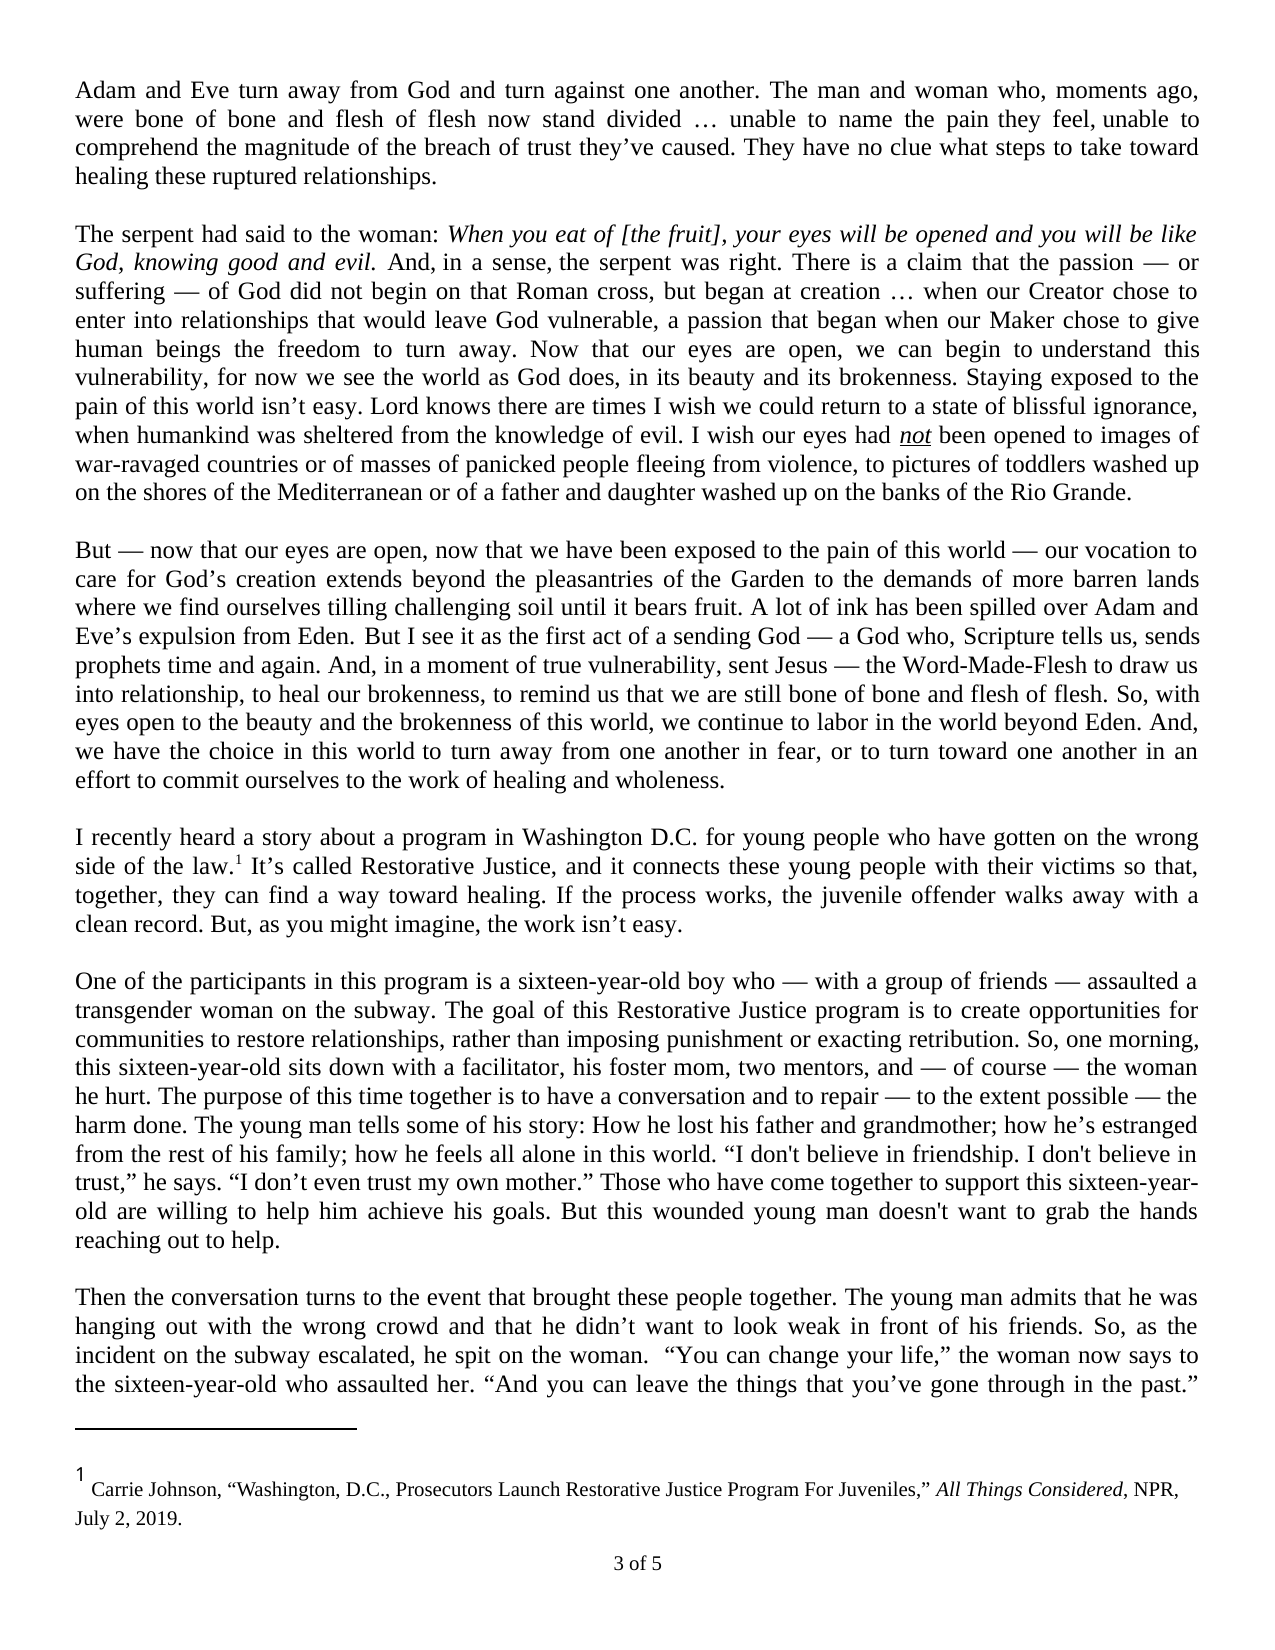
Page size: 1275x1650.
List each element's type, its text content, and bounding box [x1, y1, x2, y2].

text One of the participants in this program is a sixteen-year-old boy who — with a group of friends — assaulted a transgender woman on the subway. The goal of this Restorative Justice program is to create opportunities for communities to restore relationships, rather than imposing punishment or exacting retribution. So, one morning, this sixteen-year-old sits down with a facilitator, his foster mom, two mentors, and — of course — the woman he hurt. The purpose of this time together is to have a conversation and to repair — to the extent possible — the harm done. The young man tells some of his story: How he lost his father and grandmother; how he’s estranged from the rest of his family; how he feels all alone in this world. “I don't believe in friendship. I don't believe in trust,” he says. “I don’t even trust my own mother.” Those who have come together to support this sixteen-year-old are willing to help him achieve his goals. But this wounded young man doesn't want to grab the hands reaching out to help. [75, 966, 1200, 1254]
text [75, 1282, 1200, 1397]
text I recently heard a story about a program in Washington D.C. for young people who have gotten on the wrong side of the law. It’s called Restorative Justice, and it connects these young people with their victims so that, together, they can find a way toward healing. If the process works, the juvenile offender walks away with a clean record. But, as you might imagine, the work isn’t easy. [75, 822, 1200, 937]
text But — now that our eyes are open, now that we have been exposed to the pain of this world — our vocation to care for God’s creation extends beyond the pleasantries of the Garden to the demands of more barren lands where we find ourselves tilling challenging soil until it bears fruit. A lot of ink has been spilled over Adam and Eve’s expulsion from Eden. But I see it as the first act of a sending God — a God who, Scripture tells us, sends prophets time and again. And, in a moment of true vulnerability, sent Jesus — the Word-Made-Flesh to draw us into relationship, to heal our brokenness, to remind us that we are still bone of bone and flesh of flesh. So, with eyes open to the beauty and the brokenness of this world, we continue to labor in the world beyond Eden. And, we have the choice in this world to turn away from one another in fear, or to turn toward one another in an effort to commit ourselves to the work of healing and wholeness. [75, 535, 1200, 794]
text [75, 75, 1200, 190]
text The serpent had said to the woman: When you eat of [the fruit], your eyes will be opened and you will be like God, knowing good and evil. And, in a sense, the serpent was right. There is a claim that the passion — or suffering — of God did not begin on that Roman cross, but began at creation … when our Creator chose to enter into relationships that would leave God vulnerable, a passion that began when our Maker chose to give human beings the freedom to turn away. Now that our eyes are open, we can begin to understand this vulnerability, for now we see the world as God does, in its beauty and its brokenness. Staying exposed to the pain of this world isn’t easy. Lord knows there are times I wish we could return to a state of blissful ignorance, when humankind was sheltered from the knowledge of evil. I wish our eyes had not been opened to images of war-ravaged countries or of masses of panicked people fleeing from violence, to pictures of toddlers washed up on the shores of the Mediterranean or of a father and daughter washed up on the banks of the Rio Grande. [75, 219, 1200, 506]
